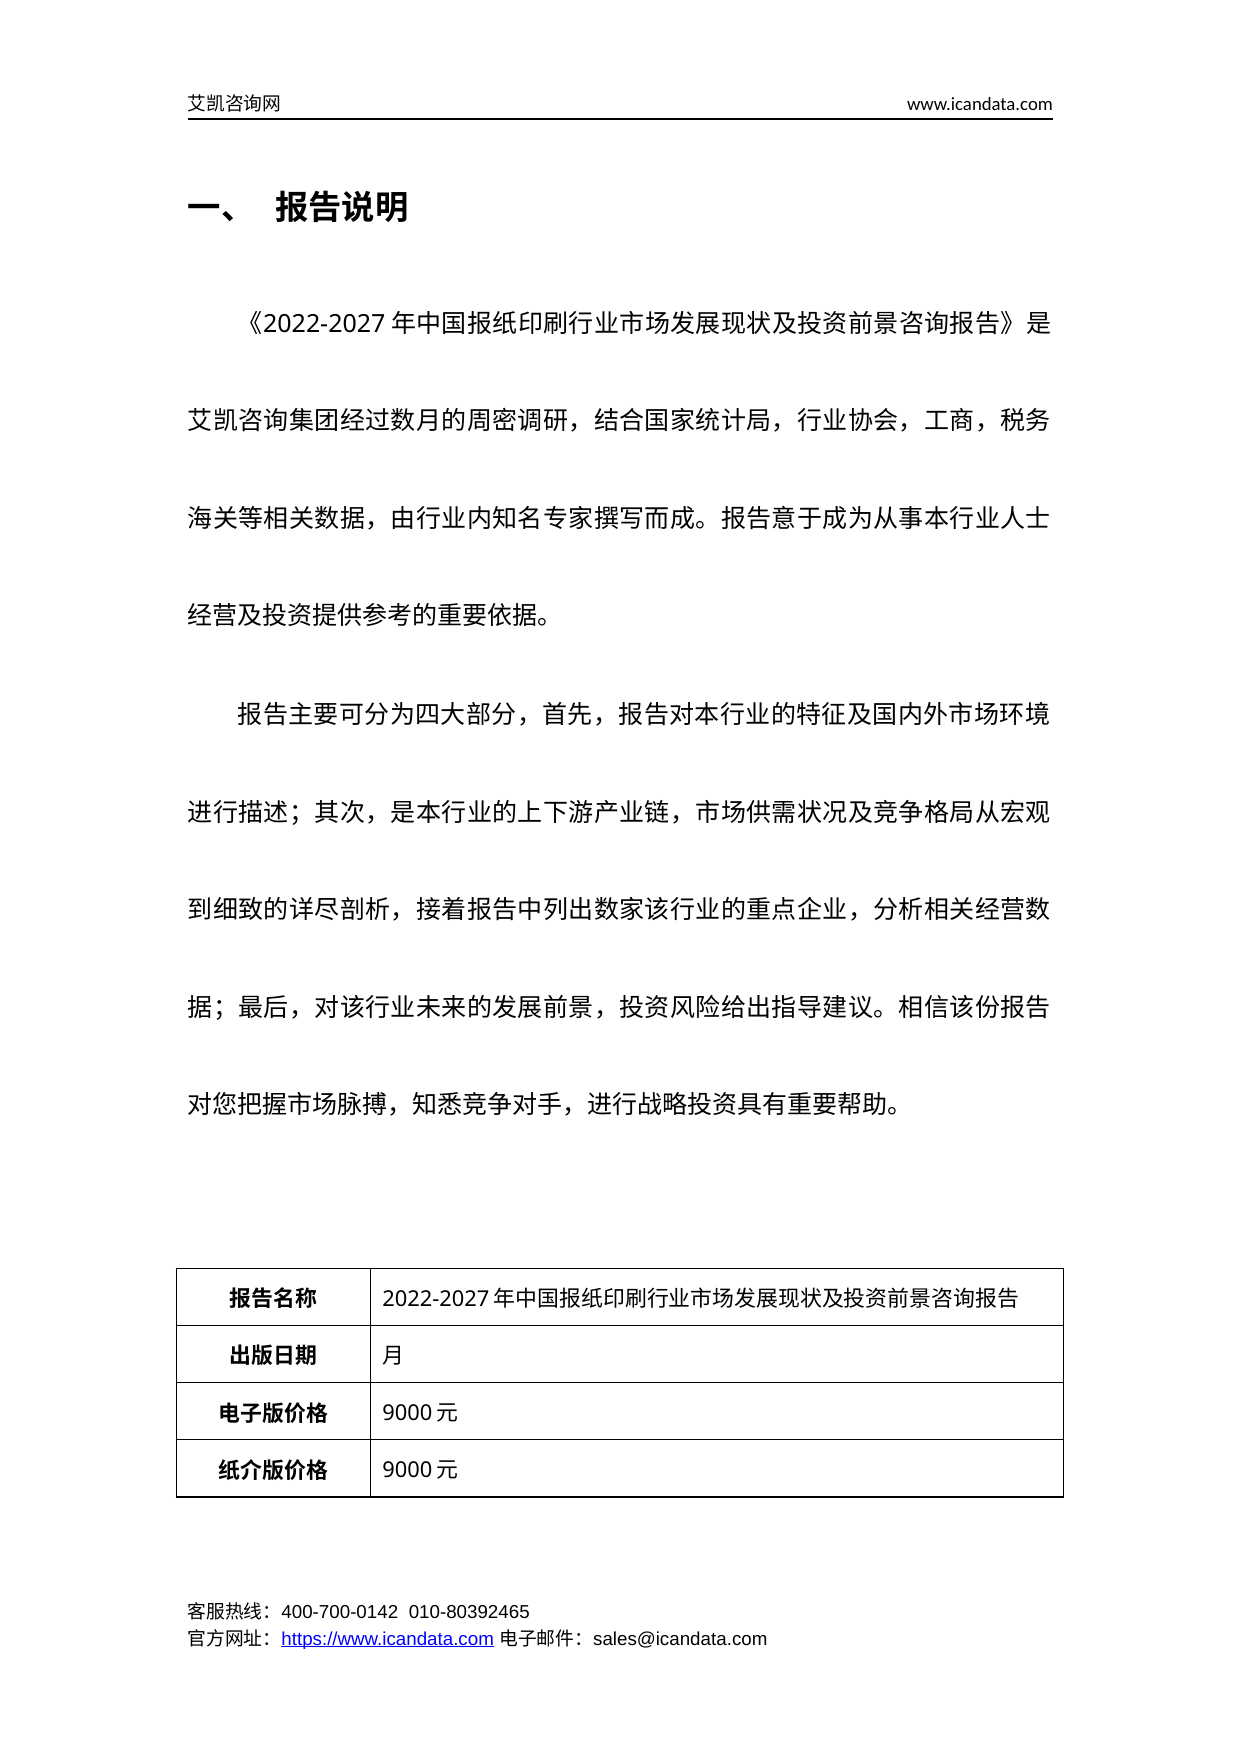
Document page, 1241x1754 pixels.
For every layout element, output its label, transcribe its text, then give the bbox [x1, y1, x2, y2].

table_header 2022-2027年中国报纸印刷行业市场发展现状及投资前景咨询报告 [371, 1269, 1063, 1325]
subtitle 报告说明 [187, 172, 1053, 237]
text 报告主要可分为四大部分，首先，报告对本行业的特征及国内外市场环境进行描述；其次，是本行业的上下游产业链，市场供需状况及竞争格局从宏观到细致的详尽剖析，接着报告中列出数家该行业的重点企业，分析相关经营数据；最后，对该行业未来的发展前景，投资风险给出指导建议。相信该份报告对您把握市场脉搏，知悉竞争对手，进行战略投资具有重要帮助。 [187, 681, 1053, 1136]
text 《2022-2027年中国报纸印刷行业市场发展现状及投资前景咨询报告》是艾凯咨询集团经过数月的周密调研，结合国家统计局，行业协会，工商，税务海关等相关数据，由行业内知名专家撰写而成。报告意于成为从事本行业人士经营及投资提供参考的重要依据。 [187, 289, 1053, 646]
table_cell 9000元 [371, 1383, 1063, 1439]
table_cell 出版日期 [177, 1326, 370, 1382]
table_cell 9000元 [371, 1440, 1063, 1496]
table_cell 月 [371, 1326, 1063, 1382]
table_cell 纸介版价格 [177, 1440, 370, 1496]
table_header 报告名称 [177, 1269, 370, 1325]
table_cell 电子版价格 [177, 1383, 370, 1439]
